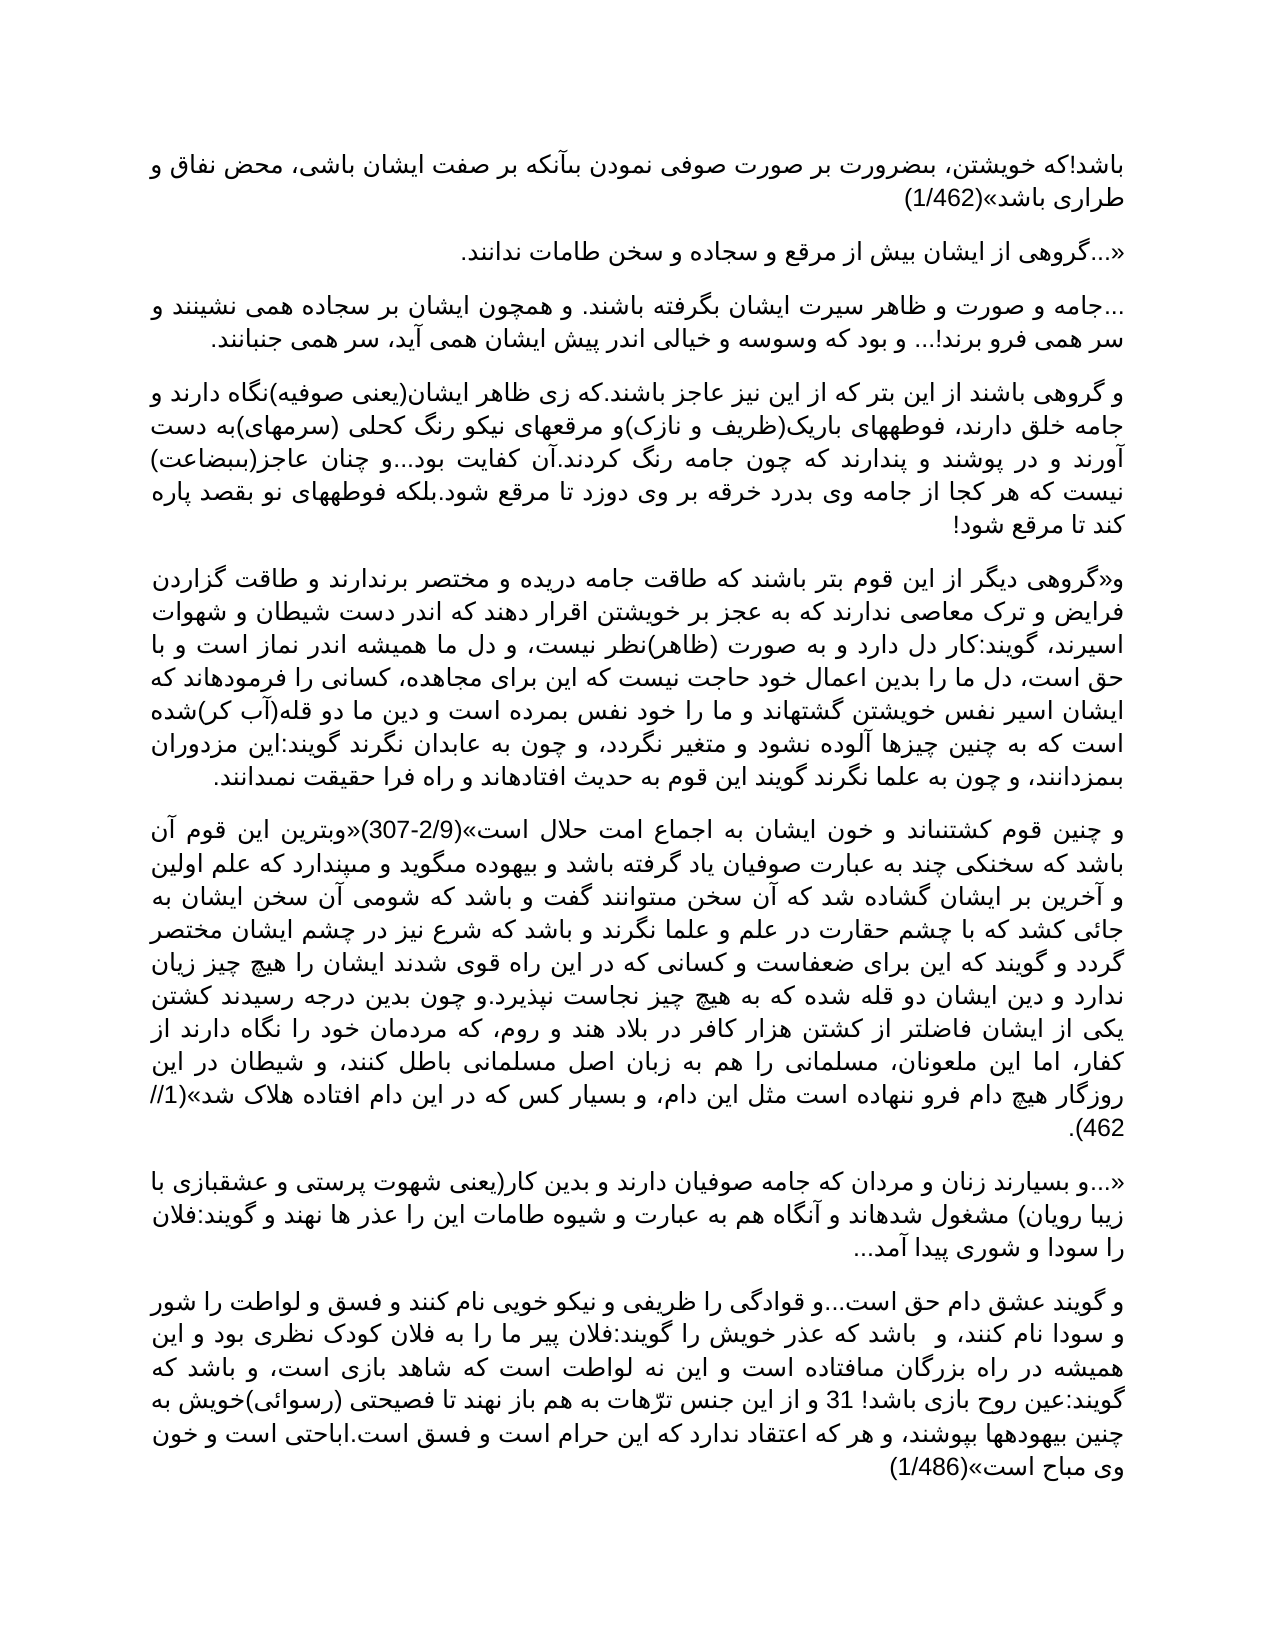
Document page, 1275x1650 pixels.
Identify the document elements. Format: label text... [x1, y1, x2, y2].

text و چنین قوم کشتنى‏اند و خون ایشان به اجماع امت حلال است»(2/9-307)«وبترین این قوم آن باشد که سخنکى چند به عبارت صوفیان یاد گرفته باشد و بیهوده مى‏گوید و مى‏پندارد که علم اولین و آخرین بر ایشان گشاده شد که آن سخن مى‏توانند گفت و باشد که شومى آن سخن ایشان به جائى کشد که با چشم حقارت در علم و علما نگرند و باشد که شرع نیز در چشم ایشان مختصر گردد و گویند که این براى ضعفاست و کسانى که در این راه قوى شدند ایشان را هیچ چیز زیان ندارد و دین ایشان دو قله شده که به هیچ چیز نجاست نپذیرد.و چون بدین درجه رسیدند کشتن یکى از ایشان فاضلتر از کشتن هزار کافر در بلاد هند و روم، که مردمان خود را نگاه دارند از کفار، اما این ملعونان، مسلمانى را هم به زبان اصل مسلمانى باطل کنند، و شیطان در این روزگار هیچ دام فرو ننهاده است مثل این دام، و بسیار کس که در این دام افتاده هلاک شد»(1//462). [150, 816, 1125, 1141]
text و«گروهى دیگر از این قوم بتر باشند که طاقت جامه دریده و مختصر برندارند و طاقت گزاردن فرایض و ترک معاصى ندارند که به عجز بر خویشتن اقرار دهند که اندر دست شیطان و شهوات اسیرند، گویند:کار دل دارد و به صورت (ظاهر)نظر نیست، و دل ما همیشه اندر نماز است و با حق است، دل ما را بدین اعمال خود حاجت نیست که این براى مجاهده، کسانى را فرموده‏اند که ایشان اسیر نفس خویشتن گشته‏اند و ما را خود نفس بمرده است و دین ما دو قله(آب کر)شده است که به چنین چیزها آلوده نشود و متغیر نگردد، و چون به عابدان نگرند گویند:این مزدوران بى‏مزدانند، و چون به علما نگرند گویند این قوم به حدیث افتاده‏اند و راه فرا حقیقت نمى‏دانند. [150, 563, 1125, 790]
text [150, 150, 1125, 212]
text و گروهى باشند از این بتر که از این نیز عاجز باشند.که زى ظاهر ایشان(یعنى صوفیه)نگاه دارند و جامه خلق دارند، فوطه‏هاى باریک(ظریف و نازک)و مرقع‏هاى نیکو رنگ کحلى (سرمه‏اى)به دست آورند و در پوشند و پندارند که چون جامه رنگ کردند.آن کفایت بود...و چنان عاجز(بى‏بضاعت) نیست که هر کجا از جامه وى بدرد خرقه بر وى دوزد تا مرقع شود.بلکه فوطه‏هاى نو بقصد پاره کند تا مرقع شود! [150, 378, 1125, 538]
text ...جامه و صورت و ظاهر سیرت ایشان بگرفته باشند. و همچون ایشان بر سجاده همى نشینند و سر همى فرو برند!... و بود که وسوسه و خیالى اندر پیش ایشان همى آید، سر همى جنبانند. [150, 291, 1125, 352]
text «...و بسیارند زنان و مردان که جامه صوفیان دارند و بدین کار(یعنى شهوت پرستى و عشقبازى با زیبا رویان) مشغول شده‏اند و آنگاه هم به عبارت و شیوه طامات این را عذر ها نهند و گویند:فلان را سودا و شورى پیدا آمد... [150, 1167, 1125, 1261]
text «...گروهى از ایشان بیش از مرقع و سجاده و سخن طامات ندانند. [150, 237, 1125, 266]
text و گویند عشق دام حق است...و قوادگى را ظریفى و نیکو خویى نام کنند و فسق و لواطت را شور و سودا نام کنند، و باشد که عذر خویش را گویند:فلان پیر ما را به فلان کودک نظرى بود و این همیشه در راه بزرگان مى‏افتاده است و این نه لواطت است که شاهد بازى است، و باشد که گویند:عین روح بازى باشد! 31 و از این جنس ترّهات به هم باز نهند تا فصیحتى (رسوائى)خویش به چنین بیهوده‏ها بپوشند، و هر که اعتقاد ندارد که این حرام است و فسق است.اباحتى است و خون وى مباح است»(1/486) [150, 1286, 1125, 1480]
